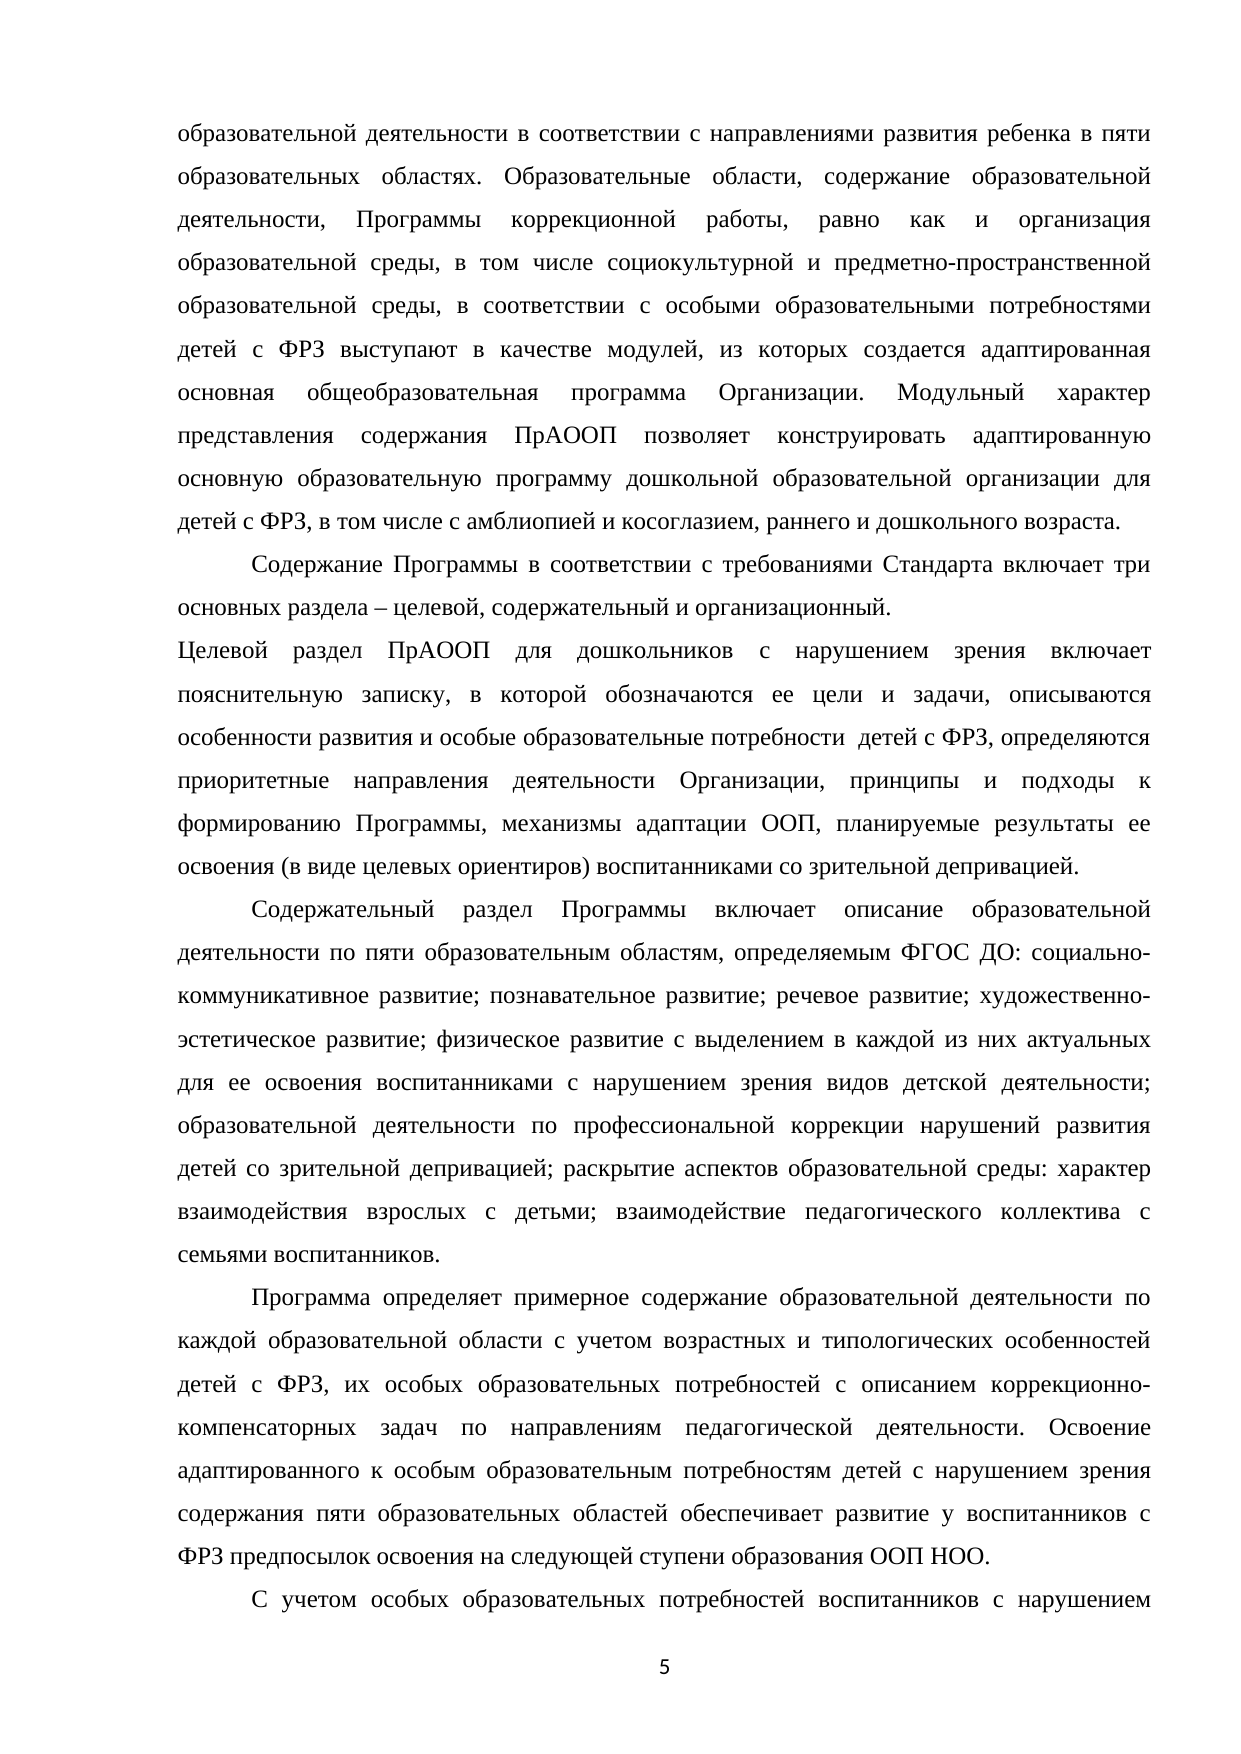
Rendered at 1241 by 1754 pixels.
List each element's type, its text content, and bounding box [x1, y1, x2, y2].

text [177, 118, 1152, 535]
text Содержательный раздел Программы включает описание образовательной деятельности по пяти образовательным областям, определяемым ФГОС ДО: социально-коммуникативное развитие; познавательное развитие; речевое развитие; художественно-эстетическое развитие; физическое развитие с выделением в каждой из них актуальных для ее освоения воспитанниками с нарушением зрения видов детской деятельности; образовательной деятельности по профессиональной коррекции нарушений развития детей со зрительной депривацией; раскрытие аспектов образовательной среды: характер взаимодействия взрослых с детьми; взаимодействие педагогического коллектива с семьями воспитанников. [177, 894, 1152, 1268]
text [177, 1584, 1152, 1613]
text Программа определяет примерное содержание образовательной деятельности по каждой образовательной области с учетом возрастных и типологических особенностей детей с ФРЗ, их особых образовательных потребностей с описанием коррекционно-компенсаторных задач по направлениям педагогической деятельности. Освоение адаптированного к особым образовательным потребностям детей с нарушением зрения содержания пяти образовательных областей обеспечивает развитие у воспитанников с ФРЗ предпосылок освоения на следующей ступени образования ООП НОО. [177, 1282, 1152, 1570]
text Содержание Программы в соответствии с требованиями Стандарта включает три основных раздела – целевой, содержательный и организационный. [177, 549, 1152, 621]
text Целевой раздел ПрАООП для дошкольников c нарушением зрения включает пояснительную записку, в которой обозначаются ее цели и задачи, описываются особенности развития и особые образовательные потребности детей с ФРЗ, определяются приоритетные направления деятельности Организации, принципы и подходы к формированию Программы, механизмы адаптации ООП, планируемые результаты ее освоения (в виде целевых ориентиров) воспитанниками со зрительной депривацией. [177, 636, 1152, 880]
